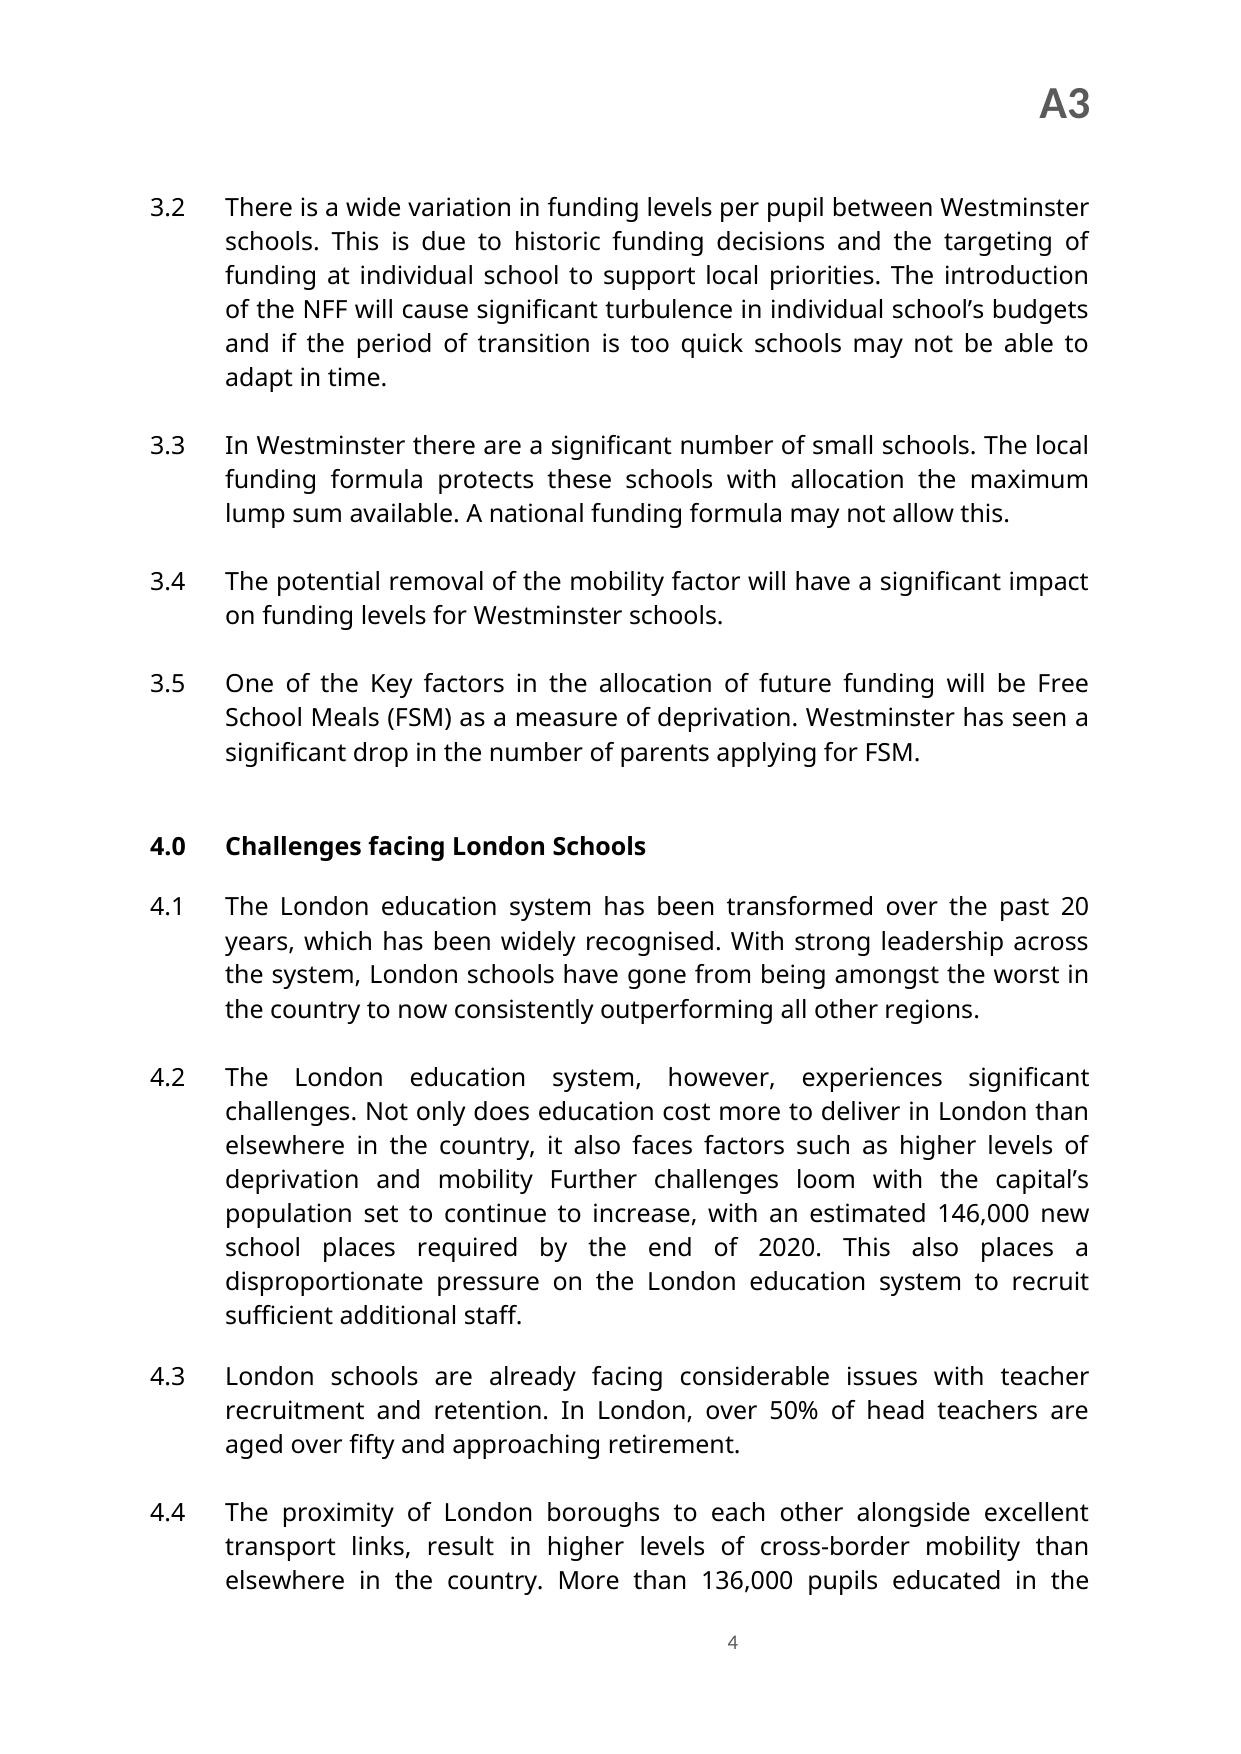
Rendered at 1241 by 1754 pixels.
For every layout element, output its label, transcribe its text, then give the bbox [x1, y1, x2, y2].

text 4.1 The London education system has been transformed over the past 20 years, which has been widely recognised. With strong leadership across the system, London schools have gone from being amongst the worst in the country to now consistently outperforming all other regions. [150, 889, 1090, 1025]
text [150, 1494, 1090, 1597]
text 4.3 London schools are already facing considerable issues with teacher recruitment and retention. In London, over 50% of head teachers are aged over fifty and approaching retirement. [150, 1358, 1090, 1460]
text 4.2 The London education system, however, experiences significant challenges. Not only does education cost more to deliver in London than elsewhere in the country, it also faces factors such as higher levels of deprivation and mobility Further challenges loom with the capital’s population set to continue to increase, with an estimated 146,000 new school places required by the end of 2020. This also places a disproportionate pressure on the London education system to recruit sufficient additional staff. [150, 1059, 1090, 1332]
text 4.0 Challenges facing London Schools [150, 829, 1090, 863]
text 3.5 One of the Key factors in the allocation of future funding will be Free School Meals (FSM) as a measure of deprivation. Westminster has seen a significant drop in the number of parents applying for FSM. [150, 666, 1090, 768]
text 3.4 The potential removal of the mobility factor will have a significant impact on funding levels for Westminster schools. [150, 564, 1090, 632]
text 3.2 There is a wide variation in funding levels per pupil between Westminster schools. This is due to historic funding decisions and the targeting of funding at individual school to support local priorities. The introduction of the NFF will cause significant turbulence in individual school’s budgets and if the period of transition is too quick schools may not be able to adapt in time. [150, 189, 1090, 393]
text 3.3 In Westminster there are a significant number of small schools. The local funding formula protects these schools with allocation the maximum lump sum available. A national funding formula may not allow this. [150, 428, 1090, 530]
